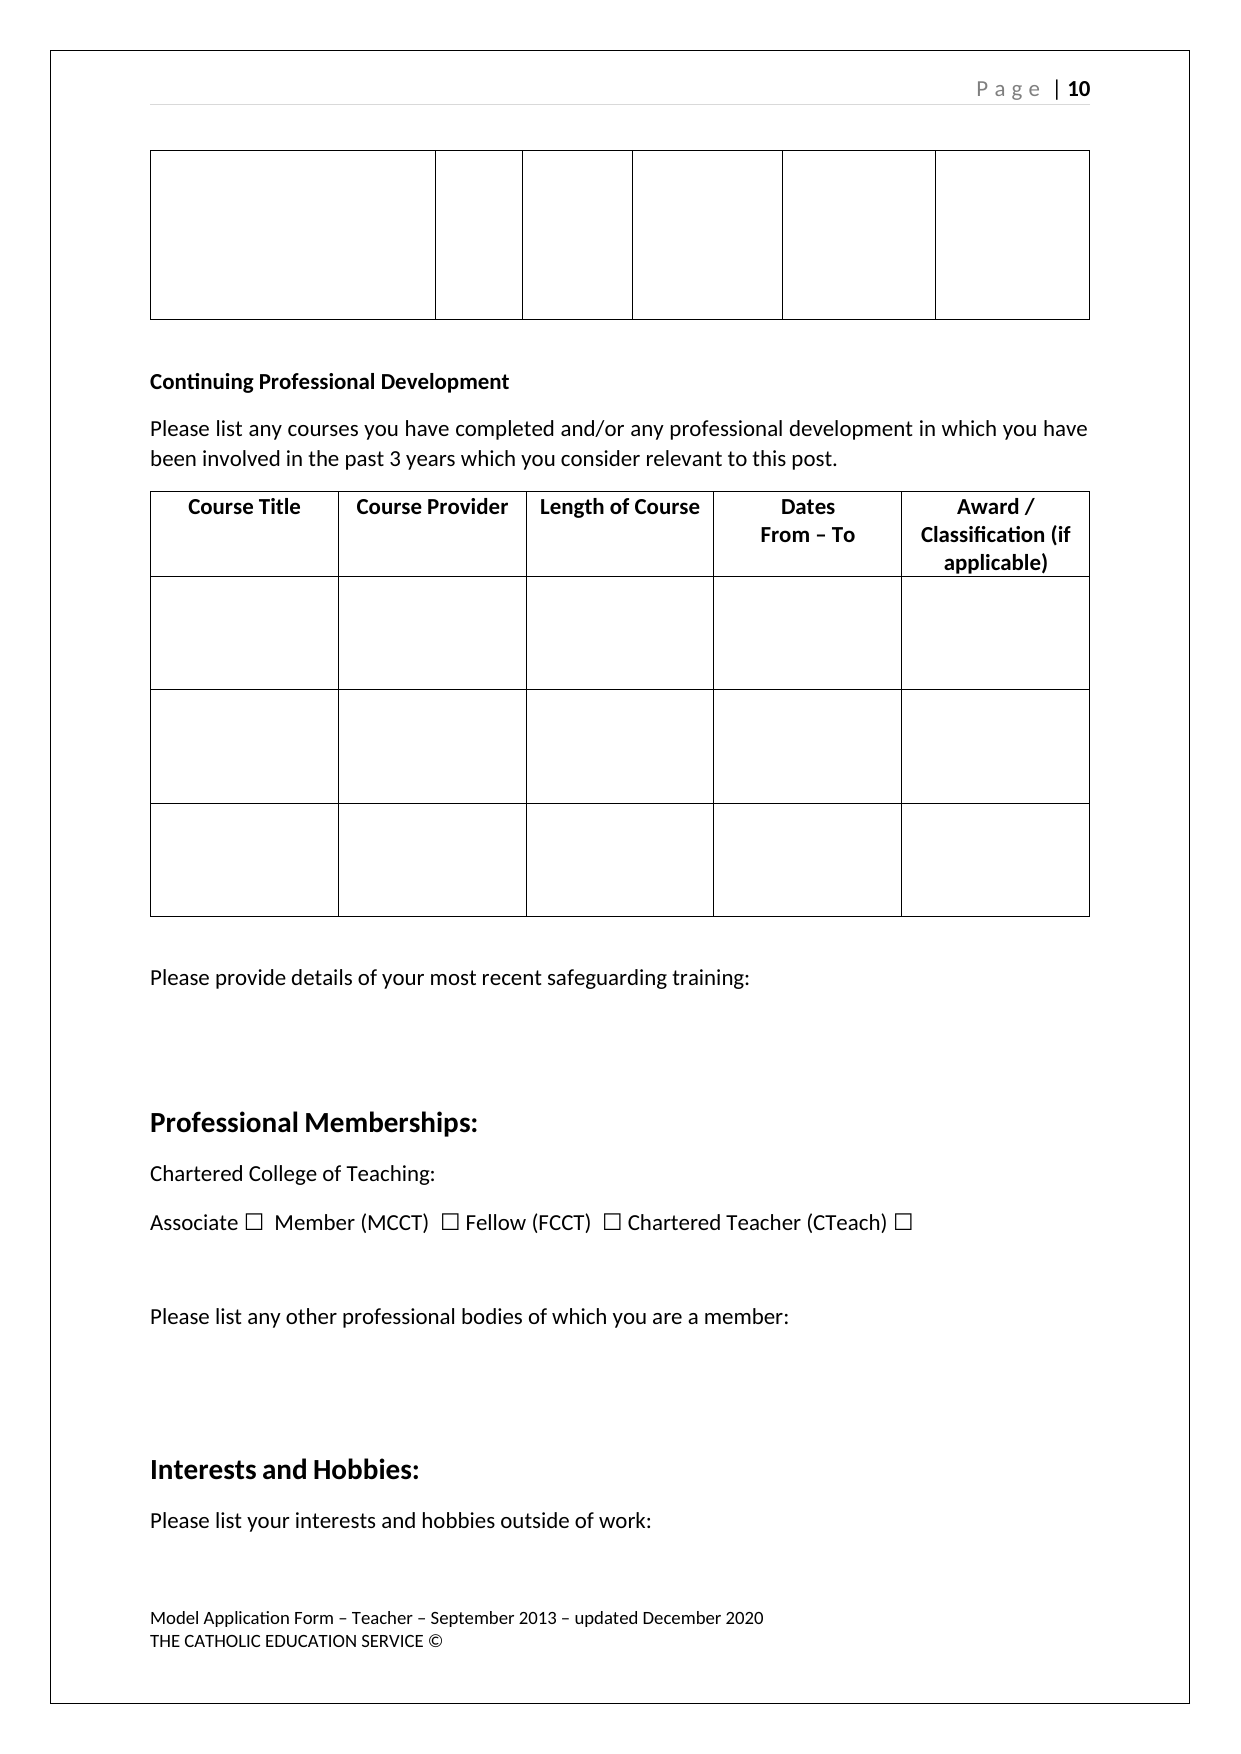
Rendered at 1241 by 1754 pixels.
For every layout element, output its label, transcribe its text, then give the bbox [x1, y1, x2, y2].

table_header Dates From – To [714, 492, 901, 576]
text Associate Member (MCCT) Fellow (FCCT) Chartered Teacher (CTeach) [150, 1206, 1090, 1237]
text Please list any other professional bodies of which you are a member: [150, 1302, 1090, 1330]
table_cell [902, 690, 1089, 802]
table_cell [523, 151, 632, 319]
text Please list any courses you have completed and/or any professional development in which you have been involved in the past 3 years which you consider relevant to this post. [150, 414, 1090, 472]
table_header Course Provider [339, 492, 526, 576]
table_cell [151, 690, 338, 802]
table_cell [902, 577, 1089, 689]
text Interests and Hobbies: [150, 1451, 1090, 1487]
table_header Course Title [151, 492, 338, 576]
table_cell [633, 151, 782, 319]
table_header Length of Course [527, 492, 713, 576]
table_cell [151, 151, 435, 319]
table_cell [339, 577, 526, 689]
table_cell [339, 804, 526, 916]
table_cell [527, 804, 713, 916]
table_cell [902, 804, 1089, 916]
table_cell [151, 804, 338, 916]
table_cell [714, 577, 901, 689]
table_cell [527, 690, 713, 802]
table_cell [714, 804, 901, 916]
table_cell [783, 151, 935, 319]
table_header Award / Classification (if applicable) [902, 492, 1089, 576]
text Chartered College of Teaching: [150, 1159, 1090, 1187]
text Please provide details of your most recent safeguarding training: [150, 963, 1090, 991]
table_cell [936, 151, 1089, 319]
text Continuing Professional Development [150, 367, 1090, 395]
table_cell [714, 690, 901, 802]
text Professional Memberships: [150, 1104, 1090, 1140]
table_cell [151, 577, 338, 689]
table_cell [527, 577, 713, 689]
text Please list your interests and hobbies outside of work: [150, 1506, 1090, 1534]
table_cell [339, 690, 526, 802]
table_cell [436, 151, 522, 319]
